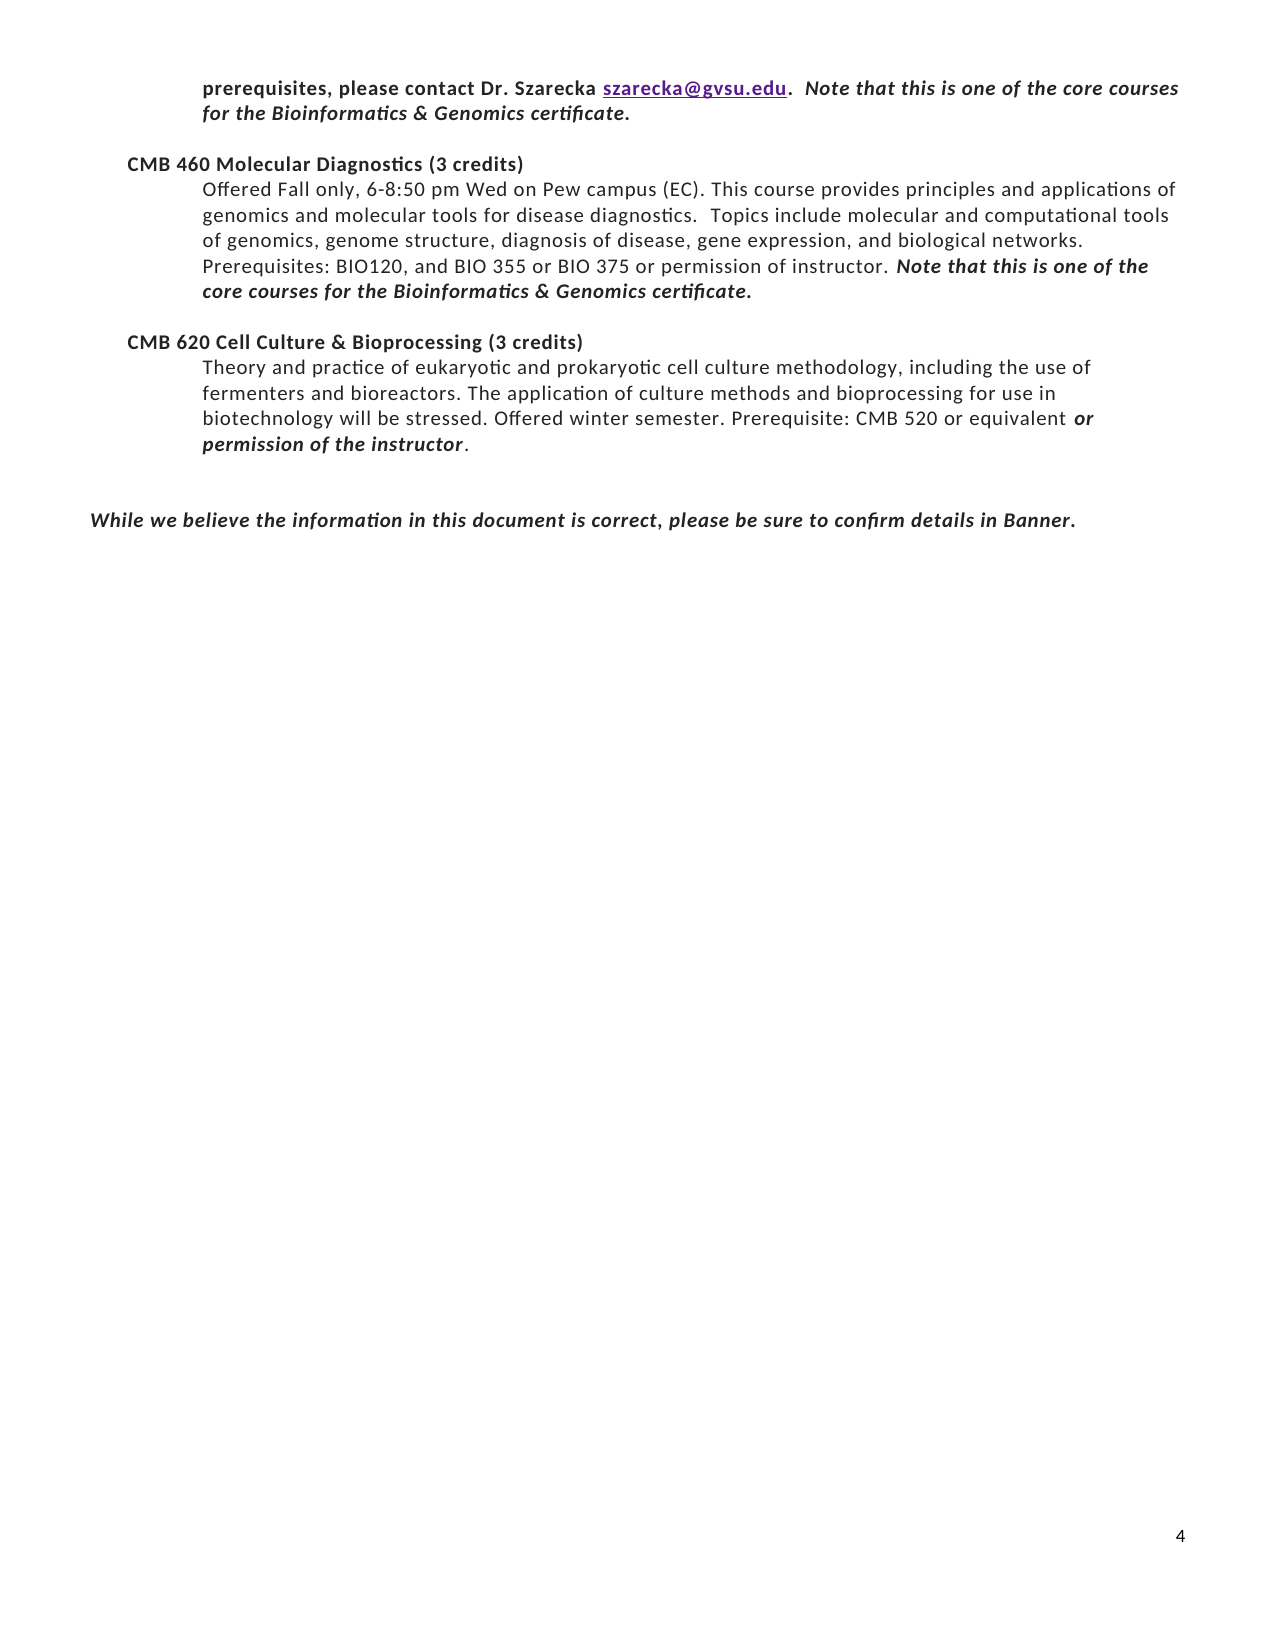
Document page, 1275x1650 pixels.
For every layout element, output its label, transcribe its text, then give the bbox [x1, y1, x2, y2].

text Theory and practice of eukaryotic and prokaryotic cell culture methodology, including the use of fermenters and bioreactors. The application of culture methods and bioprocessing for use in biotechnology will be stressed. Offered winter semester. Prerequisite: CMB 520 or equivalent or permission of the instructor. [202, 354, 1185, 456]
text Offered Fall only, 6-8:50 pm Wed on Pew campus (EC). This course provides principles and applications of genomics and molecular tools for disease diagnostics. Topics include molecular and computational tools of genomics, genome structure, diagnosis of disease, gene expression, and biological networks. Prerequisites: BIO120, and BIO 355 or BIO 375 or permission of instructor. Note that this is one of the core courses for the Bioinformatics & Genomics certificate. [202, 177, 1185, 304]
text CMB 620 Cell Culture & Bioprocessing (3 credits) [127, 329, 1185, 354]
text While we believe the information in this document is correct, please be sure to confirm details in Banner. [90, 507, 1185, 532]
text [202, 75, 1185, 126]
text CMB 460 Molecular Diagnostics (3 credits) [127, 151, 1185, 177]
